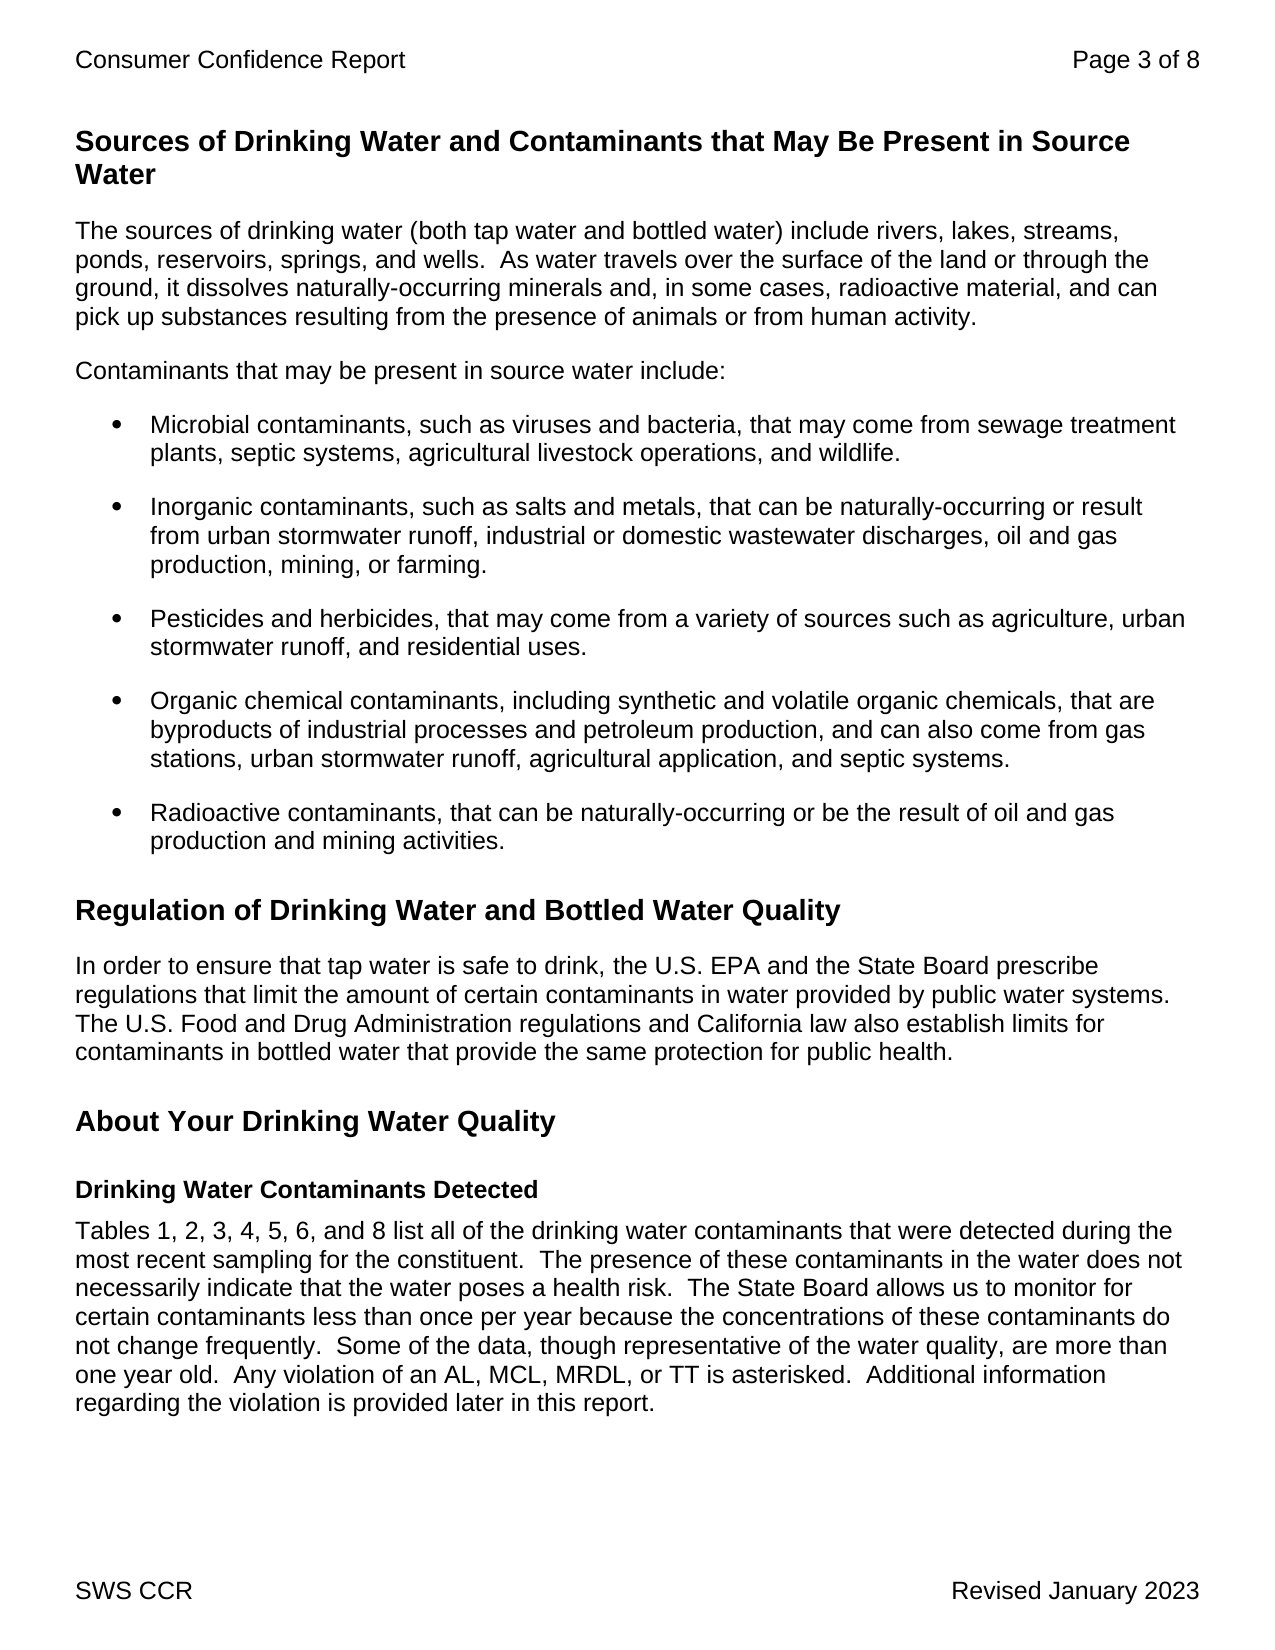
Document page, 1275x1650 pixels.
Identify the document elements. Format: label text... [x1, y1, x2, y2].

list Inorganic contaminants, such as salts and metals, that can be naturally-occurring or result from urban stormwater runoff, industrial or domestic wastewater discharges, oil and gas production, mining, or farming. [112, 492, 1200, 578]
list Pesticides and herbicides, that may come from a variety of sources such as agriculture, urban stormwater runoff, and residential uses. [112, 603, 1200, 661]
subtitle Drinking Water Contaminants Detected [75, 1175, 1200, 1203]
list Radioactive contaminants, that can be naturally-occurring or be the result of oil and gas production and mining activities. [112, 797, 1200, 855]
list Organic chemical contaminants, including synthetic and volatile organic chemicals, that are byproducts of industrial processes and petroleum production, and can also come from gas stations, urban stormwater runoff, agricultural application, and septic systems. [112, 686, 1200, 772]
list Microbial contaminants, such as viruses and bacteria, that may come from sewage treatment plants, septic systems, agricultural livestock operations, and wildlife. [112, 409, 1200, 467]
text Tables 1, 2, 3, 4, 5, 6, and 8 list all of the drinking water contaminants that were detected during the most recent sampling for the constituent. The presence of these contaminants in the water does not necessarily indicate that the water poses a health risk. The State Board allows us to monitor for certain contaminants less than once per year because the concentrations of these contaminants do not change frequently. Some of the data, though representative of the water quality, are more than one year old. Any violation of an AL, MCL, MRDL, or TT is asterisked. Additional information regarding the violation is provided later in this report. [75, 1216, 1200, 1417]
subtitle Regulation of Drinking Water and Bottled Water Quality [75, 893, 1200, 926]
text Contaminants that may be present in source water include: [75, 356, 1200, 384]
subtitle About Your Drinking Water Quality [75, 1104, 1200, 1137]
text The sources of drinking water (both tap water and bottled water) include rivers, lakes, streams, ponds, reservoirs, springs, and wells. As water travels over the surface of the land or through the ground, it dissolves naturally-occurring minerals and, in some cases, radioactive material, and can pick up substances resulting from the presence of animals or from human activity. [75, 216, 1200, 331]
subtitle Sources of Drinking Water and Contaminants that May Be Present in Source Water [75, 124, 1200, 191]
text In order to ensure that tap water is safe to drink, the U.S. EPA and the State Board prescribe regulations that limit the amount of certain contaminants in water provided by public water systems. The U.S. Food and Drug Administration regulations and California law also establish limits for contaminants in bottled water that provide the same protection for public health. [75, 951, 1200, 1066]
